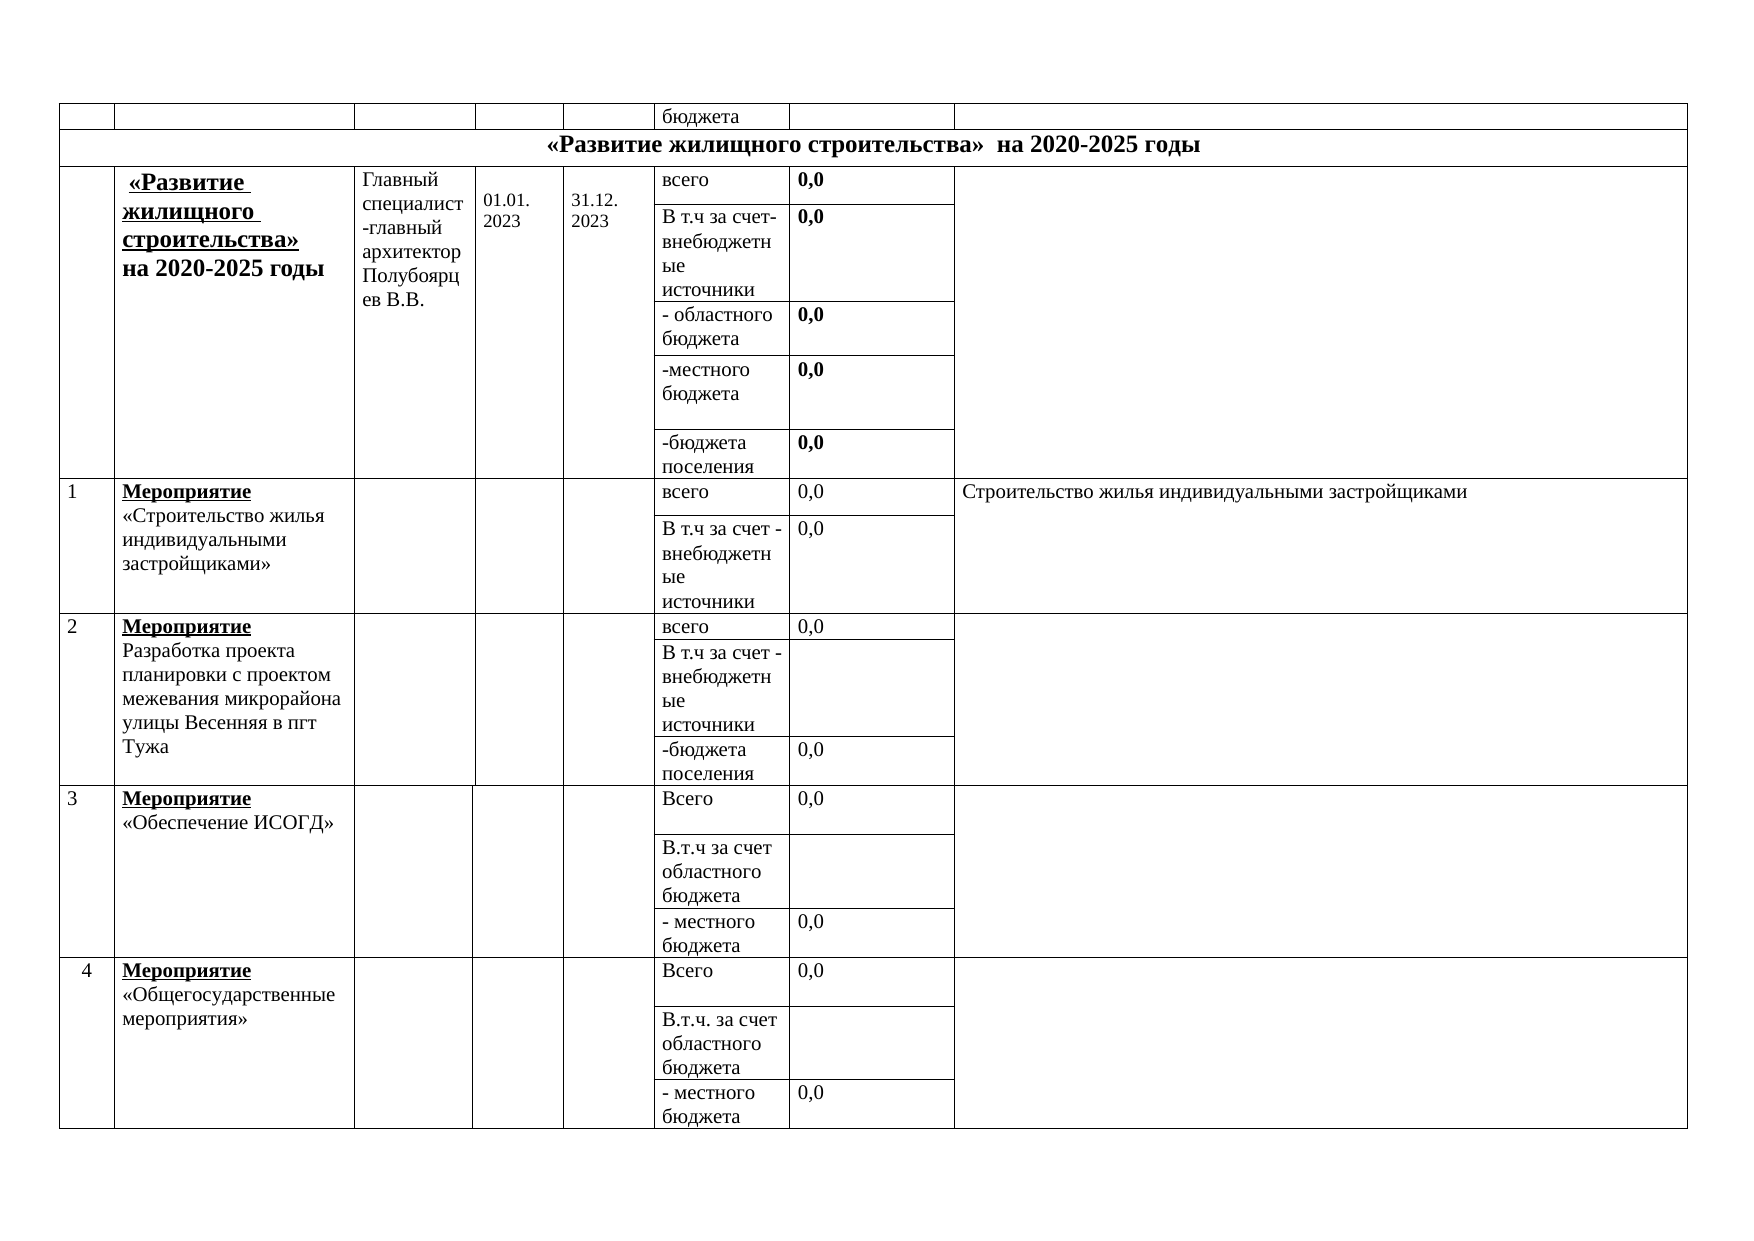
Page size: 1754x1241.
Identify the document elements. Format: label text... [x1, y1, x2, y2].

table_cell [790, 640, 954, 736]
table_cell 0,0 [790, 479, 954, 515]
table_cell 4 [60, 958, 114, 1128]
table_cell Всего [655, 958, 789, 1006]
table_cell Строительство жилья индивидуальными застройщиками [955, 479, 1687, 613]
table_cell 0,0 [790, 356, 954, 429]
table_cell Мероприятие Разработка проекта планировки с проектом межевания микрорайона улицы Весенняя в пгт Тужа [115, 614, 354, 785]
table_cell [955, 104, 1687, 128]
table_cell 0,0 [790, 205, 954, 301]
table_cell «Развитие жилищного строительства» на 2020-2025 годы [60, 130, 1687, 166]
table_cell всего [655, 479, 789, 515]
table_cell [564, 786, 654, 957]
table_cell [564, 479, 654, 613]
table_cell Мероприятие «Строительство жилья индивидуальными застройщиками» [115, 479, 354, 613]
table_cell [355, 614, 475, 785]
table_cell [476, 614, 563, 785]
table_cell Мероприятие «Общегосударственные мероприятия» [115, 958, 354, 1128]
table_cell [955, 958, 1687, 1128]
table_cell [60, 167, 114, 478]
table_cell 0,0 [790, 167, 954, 203]
table_cell 0,0 [790, 909, 954, 957]
table_cell Главный специалист-главный архитектор Полубоярцев В.В. [355, 167, 475, 478]
table_cell [955, 614, 1687, 785]
table_cell 31.12. 2023 [564, 167, 654, 478]
table_cell 0,0 [790, 430, 954, 478]
table_cell 0,0 [790, 958, 954, 1006]
table_cell -бюджета поселения [655, 737, 789, 785]
table_cell [355, 479, 475, 613]
table_cell [955, 786, 1687, 957]
table_cell [476, 479, 563, 613]
table_cell В.т.ч. за счет областного бюджета [655, 1007, 789, 1079]
table_cell [564, 958, 654, 1128]
table_cell [355, 958, 472, 1128]
table_cell - местного бюджета [655, 104, 789, 128]
table_cell [473, 786, 563, 957]
table_cell 0,0 [790, 786, 954, 834]
table_cell В т.ч за счет -внебюджетные источники [655, 640, 789, 736]
table_cell всего [655, 614, 789, 639]
table_cell [564, 614, 654, 785]
table_cell [473, 958, 563, 1128]
table_cell всего [655, 167, 789, 203]
table_cell В.т.ч за счет областного бюджета [655, 835, 789, 907]
table_cell - местного бюджета [655, 1080, 789, 1128]
table_cell - областного бюджета [655, 302, 789, 355]
table_cell Всего [655, 786, 789, 834]
table_cell [355, 786, 472, 957]
table_cell 1 [60, 479, 114, 613]
table_cell Мероприятие «Обеспечение ИСОГД» [115, 786, 354, 957]
table_cell 0,0 [790, 302, 954, 355]
table_cell 01.01. 2023 [476, 167, 563, 478]
table_cell [790, 1007, 954, 1079]
table_cell В т.ч за счет-внебюджетные источники [655, 205, 789, 301]
table_cell 2 [60, 614, 114, 785]
table_cell В т.ч за счет -внебюджетные источники [655, 516, 789, 613]
table_cell [790, 104, 954, 128]
table_cell - местного бюджета [655, 909, 789, 957]
table_cell -местного бюджета [655, 356, 789, 429]
table_cell [790, 835, 954, 907]
table_cell «Развитие жилищного строительства» на 2020-2025 годы [115, 167, 354, 478]
table_cell 0,0 [790, 614, 954, 639]
table_cell 0,0 [790, 737, 954, 785]
table_cell -бюджета поселения [655, 430, 789, 478]
table_cell 0,0 [790, 1080, 954, 1128]
table_cell [955, 167, 1687, 478]
table_cell 3 [60, 786, 114, 957]
table_cell 0,0 [790, 516, 954, 613]
